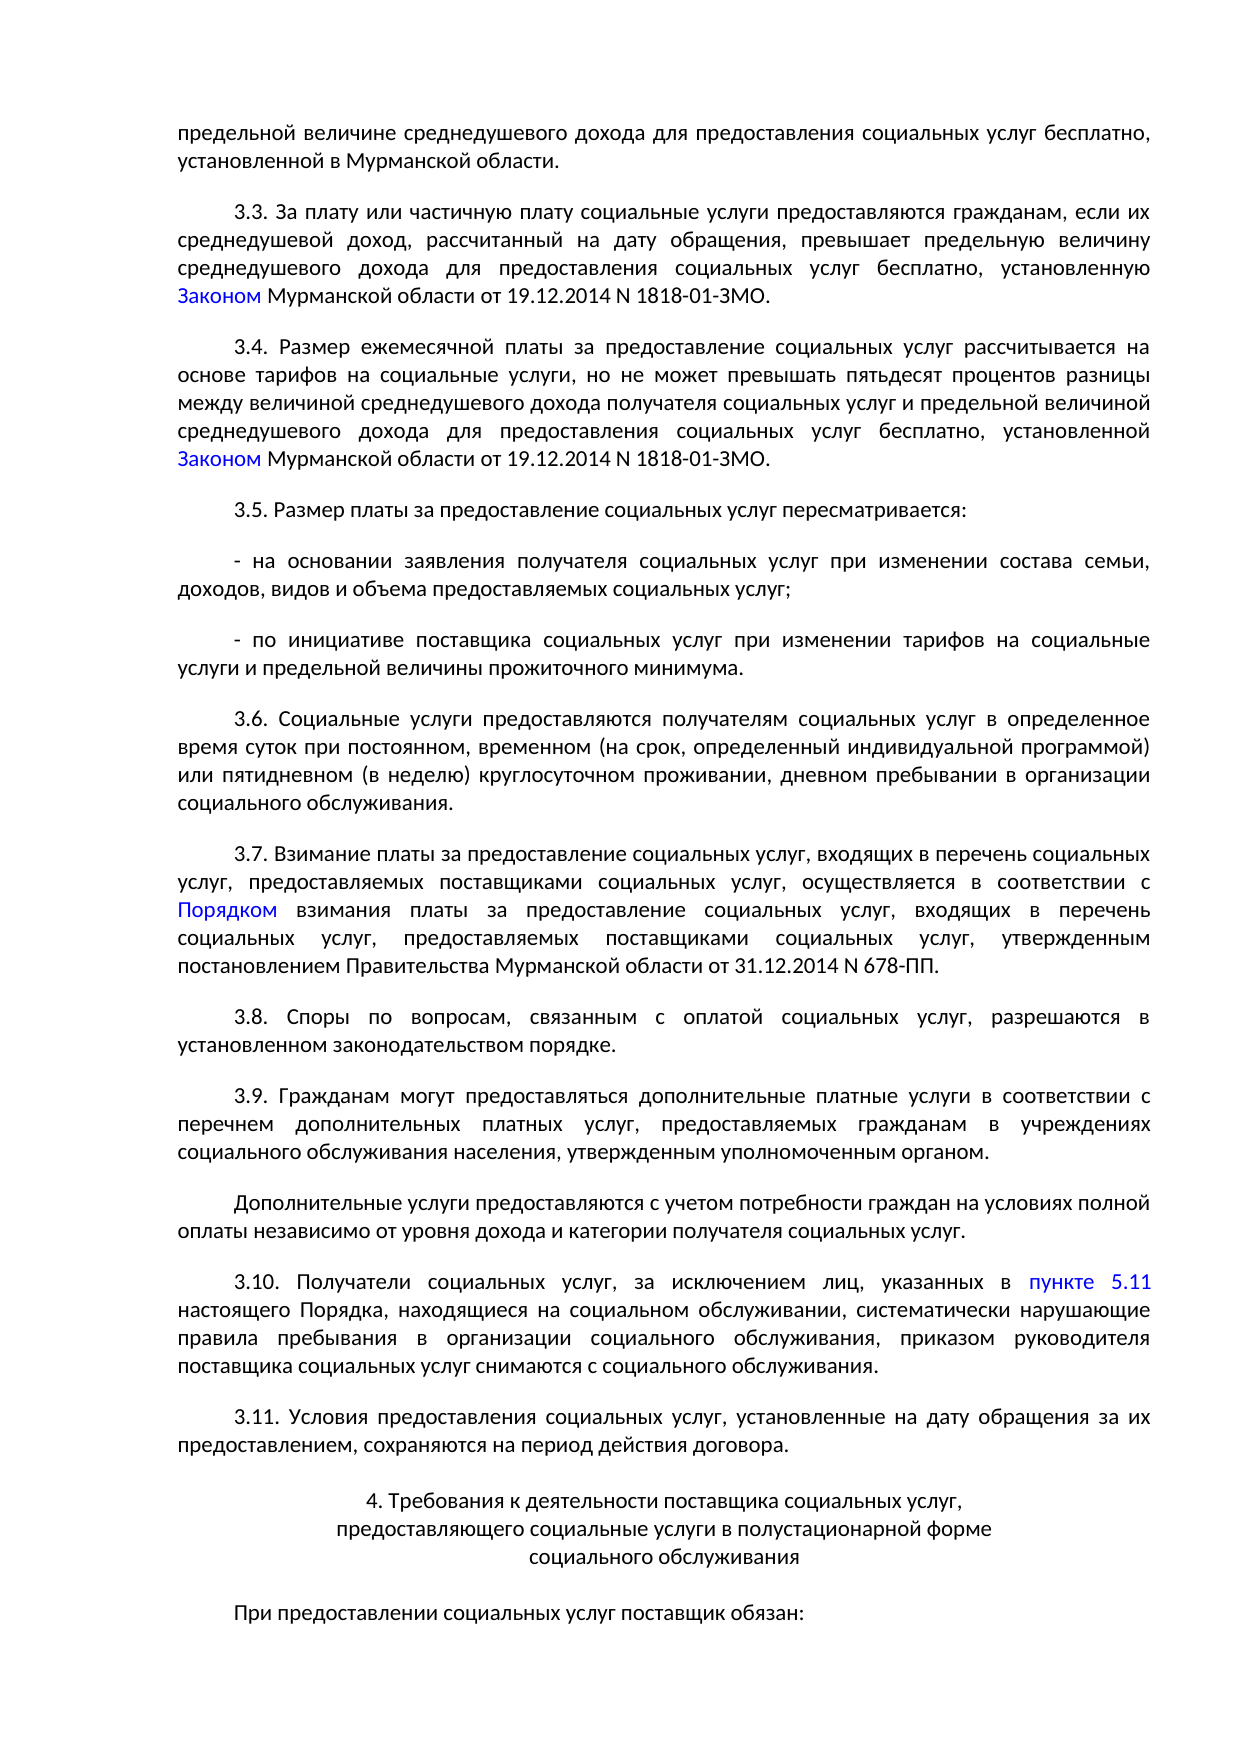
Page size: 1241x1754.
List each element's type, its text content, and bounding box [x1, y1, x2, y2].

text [177, 118, 1152, 174]
text - на основании заявления получателя социальных услуг при изменении состава семьи, доходов, видов и объема предоставляемых социальных услуг; [177, 546, 1152, 602]
text 3.6. Социальные услуги предоставляются получателям социальных услуг в определенное время суток при постоянном, временном (на срок, определенный индивидуальной программой) или пятидневном (в неделю) круглосуточном проживании, дневном пребывании в организации социального обслуживания. [177, 704, 1152, 816]
text - по инициативе поставщика социальных услуг при изменении тарифов на социальные услуги и предельной величины прожиточного минимума. [177, 625, 1152, 681]
text 3.11. Условия предоставления социальных услуг, установленные на дату обращения за их предоставлением, сохраняются на период действия договора. [177, 1402, 1152, 1458]
text 4. Требования к деятельности поставщика социальных услуг, [177, 1486, 1152, 1514]
text социального обслуживания [177, 1542, 1152, 1570]
text 3.4. Размер ежемесячной платы за предоставление социальных услуг рассчитывается на основе тарифов на социальные услуги, но не может превышать пятьдесят процентов разницы между величиной среднедушевого дохода получателя социальных услуг и предельной величиной среднедушевого дохода для предоставления социальных услуг бесплатно, установленной Законом Мурманской области от 19.12.2014 N 1818-01-ЗМО. [177, 332, 1152, 472]
text 3.7. Взимание платы за предоставление социальных услуг, входящих в перечень социальных услуг, предоставляемых поставщиками социальных услуг, осуществляется в соответствии с Порядком взимания платы за предоставление социальных услуг, входящих в перечень социальных услуг, предоставляемых поставщиками социальных услуг, утвержденным постановлением Правительства Мурманской области от 31.12.2014 N 678-ПП. [177, 839, 1152, 979]
text Дополнительные услуги предоставляются с учетом потребности граждан на условиях полной оплаты независимо от уровня дохода и категории получателя социальных услуг. [177, 1188, 1152, 1244]
text 3.10. Получатели социальных услуг, за исключением лиц, указанных в пункте 5.11 настоящего Порядка, находящиеся на социальном обслуживании, систематически нарушающие правила пребывания в организации социального обслуживания, приказом руководителя поставщика социальных услуг снимаются с социального обслуживания. [177, 1267, 1152, 1379]
text 3.3. За плату или частичную плату социальные услуги предоставляются гражданам, если их среднедушевой доход, рассчитанный на дату обращения, превышает предельную величину среднедушевого дохода для предоставления социальных услуг бесплатно, установленную Законом Мурманской области от 19.12.2014 N 1818-01-ЗМО. [177, 197, 1152, 309]
text 3.8. Споры по вопросам, связанным с оплатой социальных услуг, разрешаются в установленном законодательством порядке. [177, 1002, 1152, 1058]
text предоставляющего социальные услуги в полустационарной форме [177, 1514, 1152, 1542]
text При предоставлении социальных услуг поставщик обязан: [177, 1598, 1152, 1626]
text 3.5. Размер платы за предоставление социальных услуг пересматривается: [177, 495, 1152, 523]
text 3.9. Гражданам могут предоставляться дополнительные платные услуги в соответствии с перечнем дополнительных платных услуг, предоставляемых гражданам в учреждениях социального обслуживания населения, утвержденным уполномоченным органом. [177, 1081, 1152, 1165]
